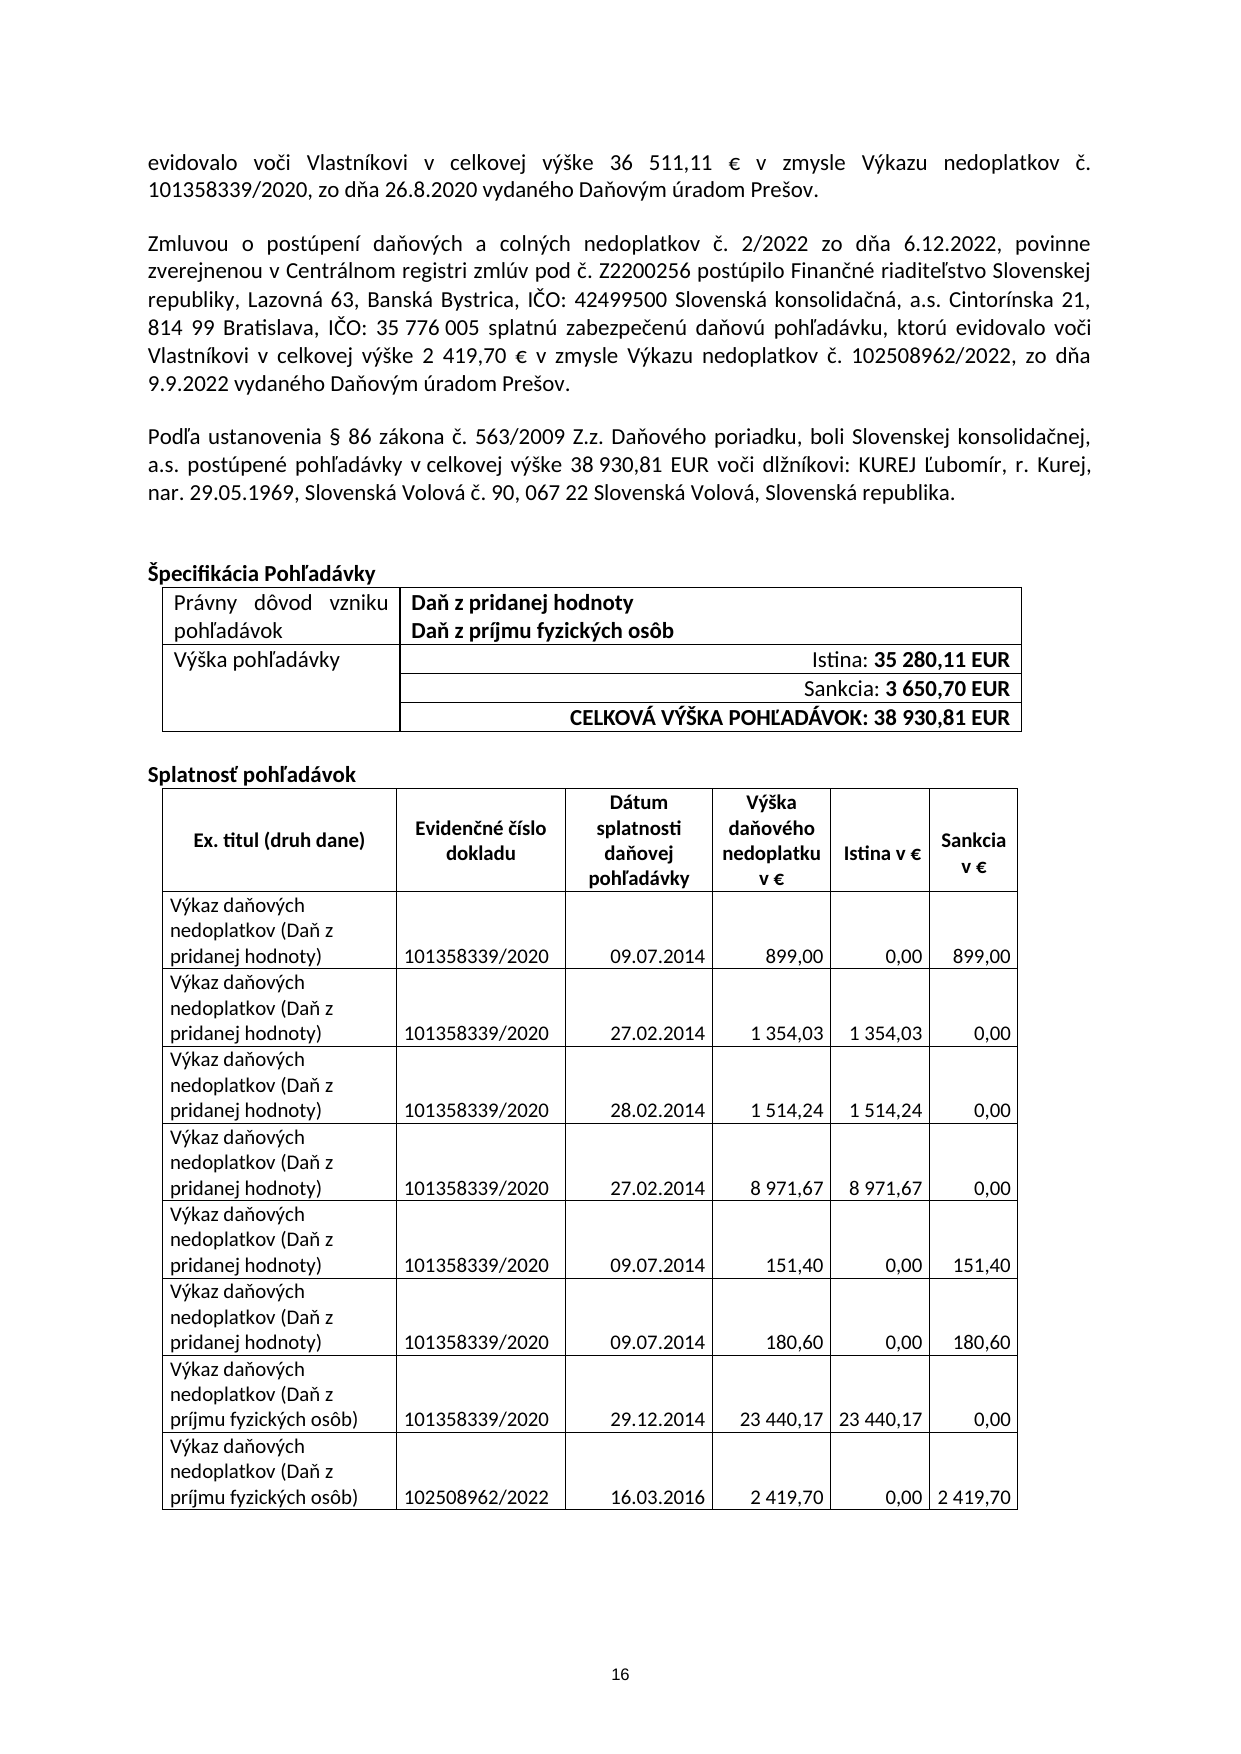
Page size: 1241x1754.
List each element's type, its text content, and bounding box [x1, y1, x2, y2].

table_cell 16.03.2016 [566, 1433, 712, 1509]
table_cell Celková výškA POHĽADÁVok: 38 930,81 EUR [401, 703, 1021, 731]
table_cell 151,40 [713, 1201, 830, 1277]
table_cell Výkaz daňových nedoplatkov (Daň z príjmu fyzických osôb) [163, 1356, 396, 1432]
table_cell 8 971,67 [831, 1124, 929, 1200]
table_cell 0,00 [930, 969, 1017, 1046]
table_cell 09.07.2014 [566, 1279, 712, 1355]
text Zmluvou o postúpení daňových a colných nedoplatkov č. 2/2022 zo dňa 6.12.2022, povinne zverejnenou v Centrálnom registri zmlúv pod č. Z2200256 postúpilo Finančné riaditeľstvo Slovenskej republiky, Lazovná 63, Banská Bystrica, IČO: 42499500 Slovenská konsolidačná, a.s. Cintorínska 21, 814 99 Bratislava, IČO: 35 776 005 splatnú zabezpečenú daňovú pohľadávku, ktorú evidovalo voči Vlastníkovi v celkovej výške 2 419,70 € v zmysle Výkazu nedoplatkov č. 102508962/2022, zo dňa 9.9.2022 vydaného Daňovým úradom Prešov. [148, 229, 1093, 397]
table_cell 101358339/2020 [397, 1279, 565, 1355]
table_cell 23 440,17 [831, 1356, 929, 1432]
table_header Istina v € [831, 789, 929, 891]
table_cell Výkaz daňových nedoplatkov (Daň z pridanej hodnoty) [163, 1047, 396, 1123]
table_header Právny dôvod vzniku pohľadávok [163, 588, 399, 644]
table_cell 29.12.2014 [566, 1356, 712, 1432]
table_header Dátum splatnosti daňovej pohľadávky [566, 789, 712, 891]
table_cell Výkaz daňových nedoplatkov (Daň z pridanej hodnoty) [163, 1279, 396, 1355]
table_cell 899,00 [930, 892, 1017, 968]
table_header Daň z pridanej hodnoty Daň z príjmu fyzických osôb [401, 588, 1021, 644]
table_cell 23 440,17 [713, 1356, 830, 1432]
table_cell Výkaz daňových nedoplatkov (Daň z príjmu fyzických osôb) [163, 1433, 396, 1509]
table_cell 180,60 [930, 1279, 1017, 1355]
table_cell Výška pohľadávky [163, 645, 399, 731]
table_cell 1 354,03 [713, 969, 830, 1046]
table_cell 28.02.2014 [566, 1047, 712, 1123]
table_cell 27.02.2014 [566, 969, 712, 1046]
table_cell Sankcia: 3 650,70 EUR [401, 674, 1021, 702]
table_cell 101358339/2020 [397, 1356, 565, 1432]
text Špecifikácia Pohľadávky [148, 559, 1093, 587]
table_cell 09.07.2014 [566, 892, 712, 968]
table_cell 2 419,70 [713, 1433, 830, 1509]
table_header Výška daňového nedoplatku v € [713, 789, 830, 891]
table_cell 0,00 [831, 1279, 929, 1355]
text Podľa ustanovenia § 86 zákona č. 563/2009 Z.z. Daňového poriadku, boli Slovenskej konsolidačnej, a.s. postúpené pohľadávky v celkovej výške 38 930,81 EUR voči dlžníkovi: KUREJ Ľubomír, r. Kurej, nar. 29.05.1969, Slovenská Volová č. 90, 067 22 Slovenská Volová, Slovenská republika. [148, 422, 1093, 506]
table_cell 2 419,70 [930, 1433, 1017, 1509]
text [148, 148, 1093, 204]
table_cell 151,40 [930, 1201, 1017, 1277]
table_cell Výkaz daňových nedoplatkov (Daň z pridanej hodnoty) [163, 1124, 396, 1200]
table_cell 101358339/2020 [397, 969, 565, 1046]
table_header Ex. titul (druh dane) [163, 789, 396, 891]
table_cell 0,00 [930, 1356, 1017, 1432]
table_cell 1 514,24 [713, 1047, 830, 1123]
table_cell Výkaz daňových nedoplatkov (Daň z pridanej hodnoty) [163, 969, 396, 1046]
table_cell 8 971,67 [713, 1124, 830, 1200]
table_cell 101358339/2020 [397, 1047, 565, 1123]
table_cell Výkaz daňových nedoplatkov (Daň z pridanej hodnoty) [163, 1201, 396, 1277]
table_cell 180,60 [713, 1279, 830, 1355]
table_cell 101358339/2020 [397, 1124, 565, 1200]
table_cell 1 514,24 [831, 1047, 929, 1123]
table_header Evidenčné číslo dokladu [397, 789, 565, 891]
table_cell 1 354,03 [831, 969, 929, 1046]
table_cell 102508962/2022 [397, 1433, 565, 1509]
table_cell 0,00 [930, 1124, 1017, 1200]
table_cell 0,00 [831, 892, 929, 968]
table_cell Istina: 35 280,11 EUR [401, 645, 1021, 673]
table_cell 101358339/2020 [397, 1201, 565, 1277]
table_cell 899,00 [713, 892, 830, 968]
table_cell 0,00 [831, 1433, 929, 1509]
text Splatnosť pohľadávok [148, 760, 1093, 788]
table_cell 0,00 [831, 1201, 929, 1277]
table_cell 101358339/2020 [397, 892, 565, 968]
table_cell 0,00 [930, 1047, 1017, 1123]
table_header Sankcia v € [930, 789, 1017, 891]
table_cell Výkaz daňových nedoplatkov (Daň z pridanej hodnoty) [163, 892, 396, 968]
table_cell 09.07.2014 [566, 1201, 712, 1277]
table_cell 27.02.2014 [566, 1124, 712, 1200]
